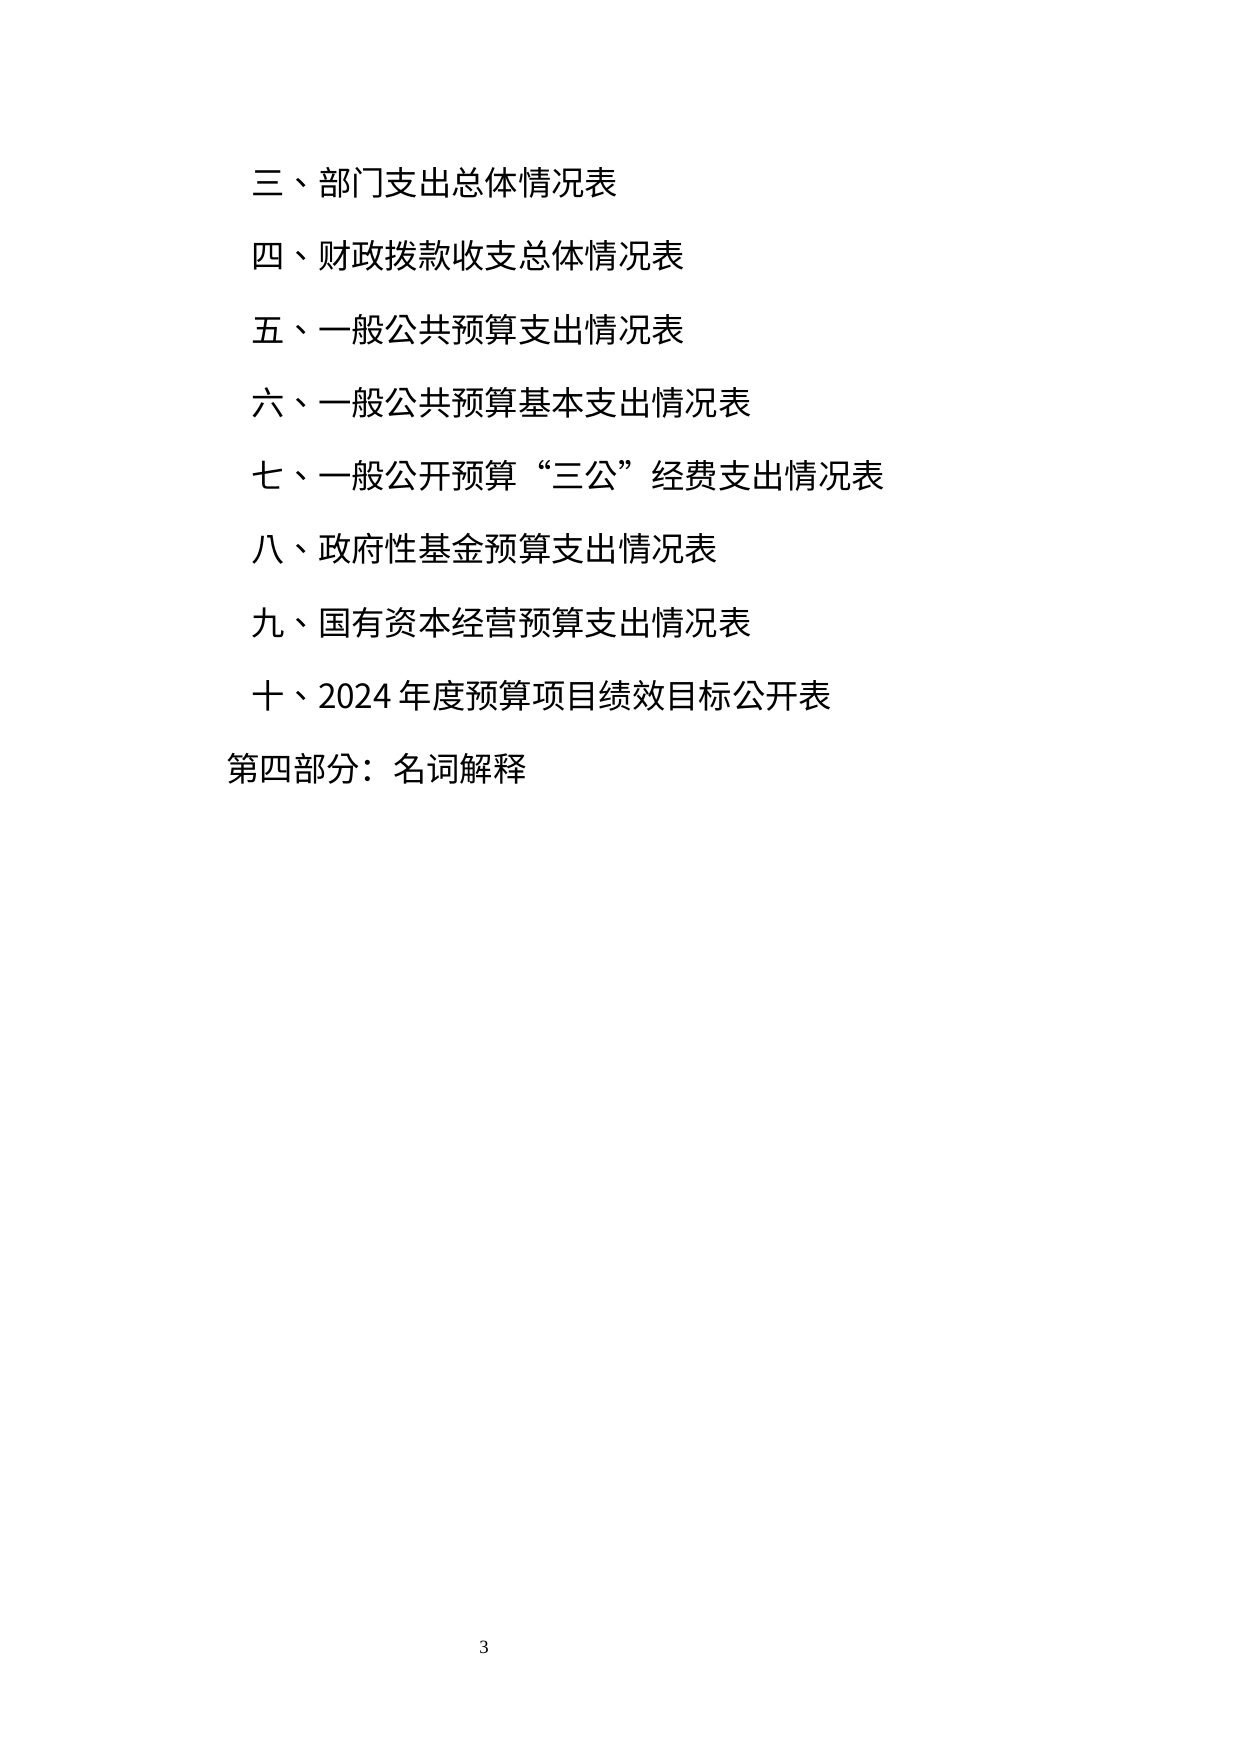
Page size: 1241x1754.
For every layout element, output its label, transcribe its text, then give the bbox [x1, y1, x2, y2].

text 五、一般公共预算支出情况表 [193, 303, 1066, 352]
text 七、一般公开预算“三公”经费支出情况表 [193, 450, 1066, 498]
text 八、政府性基金预算支出情况表 [193, 523, 1066, 571]
text 四、财政拨款收支总体情况表 [193, 230, 1066, 278]
text 六、一般公共预算基本支出情况表 [193, 377, 1066, 425]
text 第四部分：名词解释 [193, 743, 1066, 791]
text 三、部门支出总体情况表 [193, 157, 1066, 205]
text 九、国有资本经营预算支出情况表 [193, 596, 1066, 645]
text 十、2024年度预算项目绩效目标公开表 [193, 670, 1066, 718]
